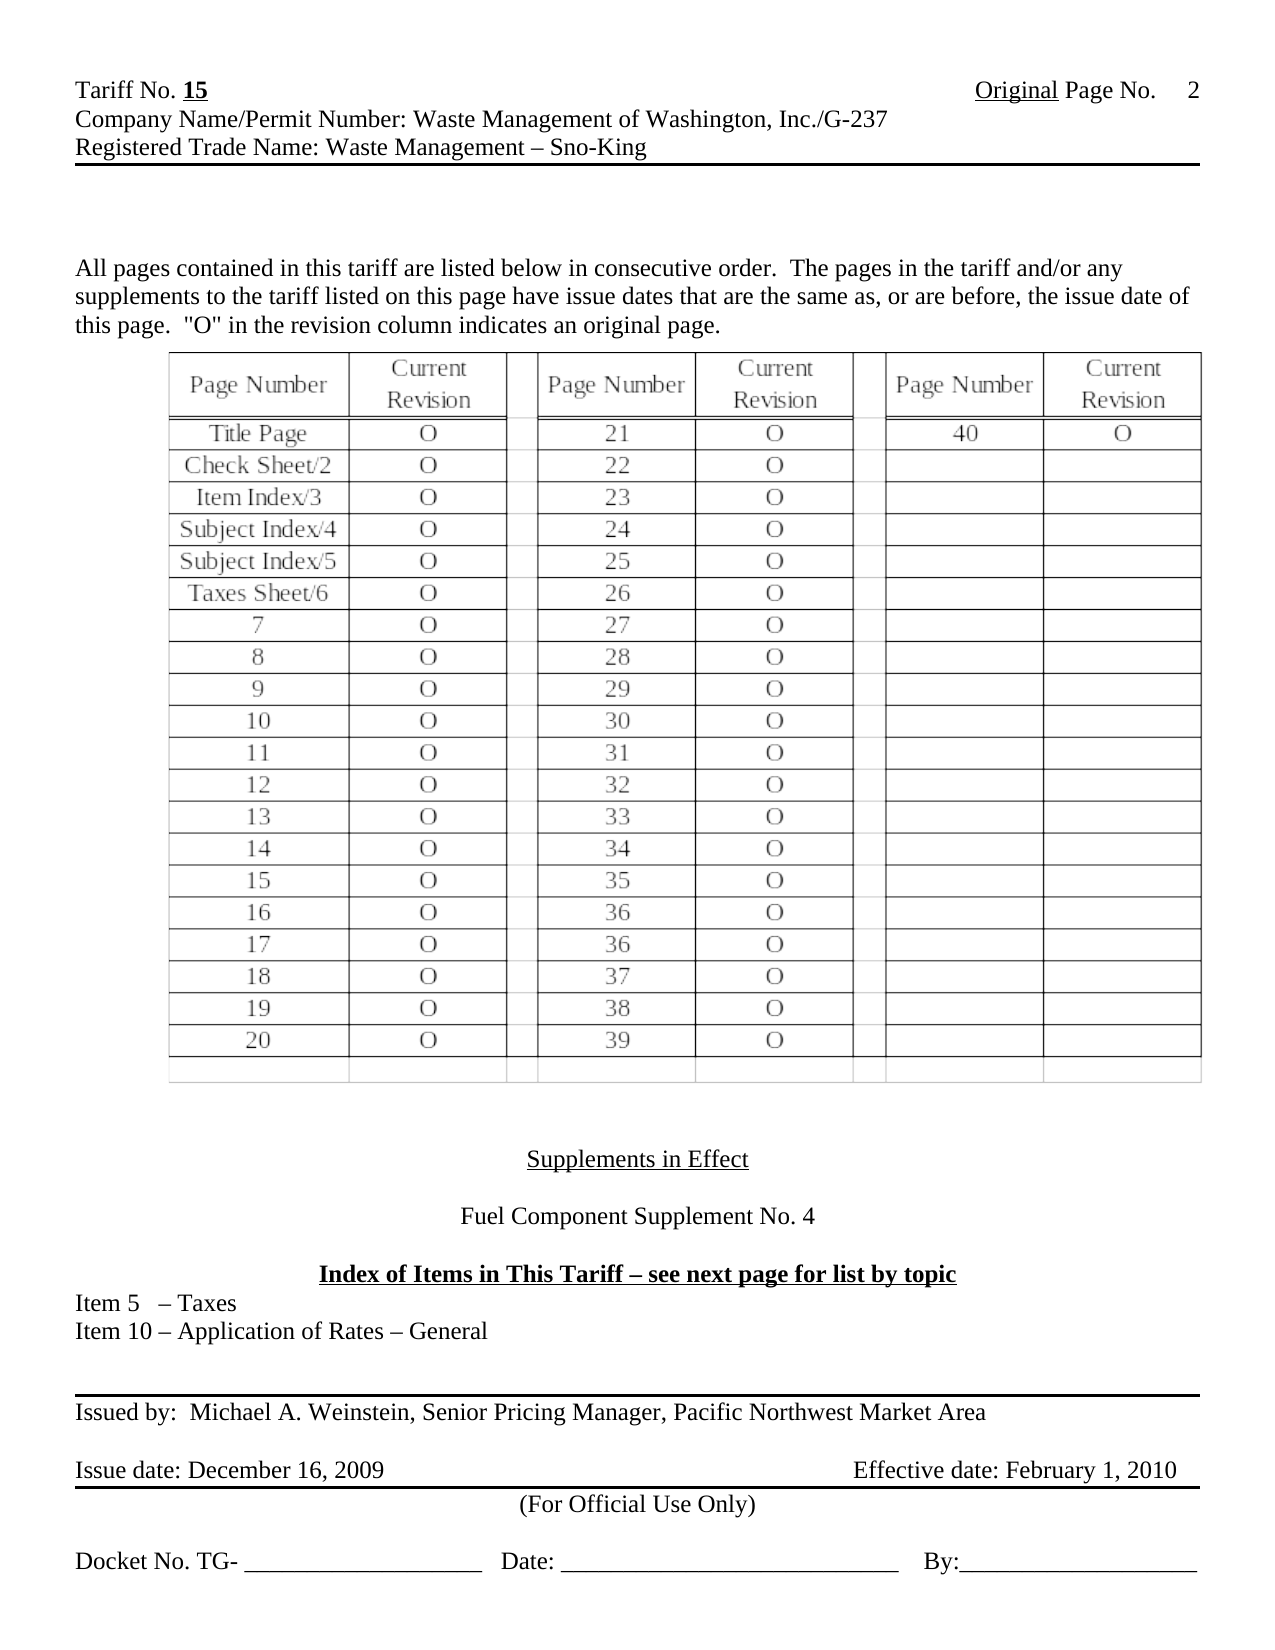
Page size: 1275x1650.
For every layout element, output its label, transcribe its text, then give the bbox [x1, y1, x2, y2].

text Fuel Component Supplement No. 4 [75, 1201, 1200, 1230]
text All pages contained in this tariff are listed below in consecutive order. The pages in the tariff and/or any supplements to the tariff listed on this page have issue dates that are the same as, or are before, the issue date of this page. "O" in the revision column indicates an original page. [75, 253, 1200, 339]
subtitle Index of Items in This Tariff – see next page for list by topic [75, 1259, 1200, 1288]
text Item 5 – Taxes [75, 1288, 1200, 1316]
subtitle Supplements in Effect [75, 1144, 1200, 1173]
text Item 10 – Application of Rates – General [75, 1316, 1200, 1345]
